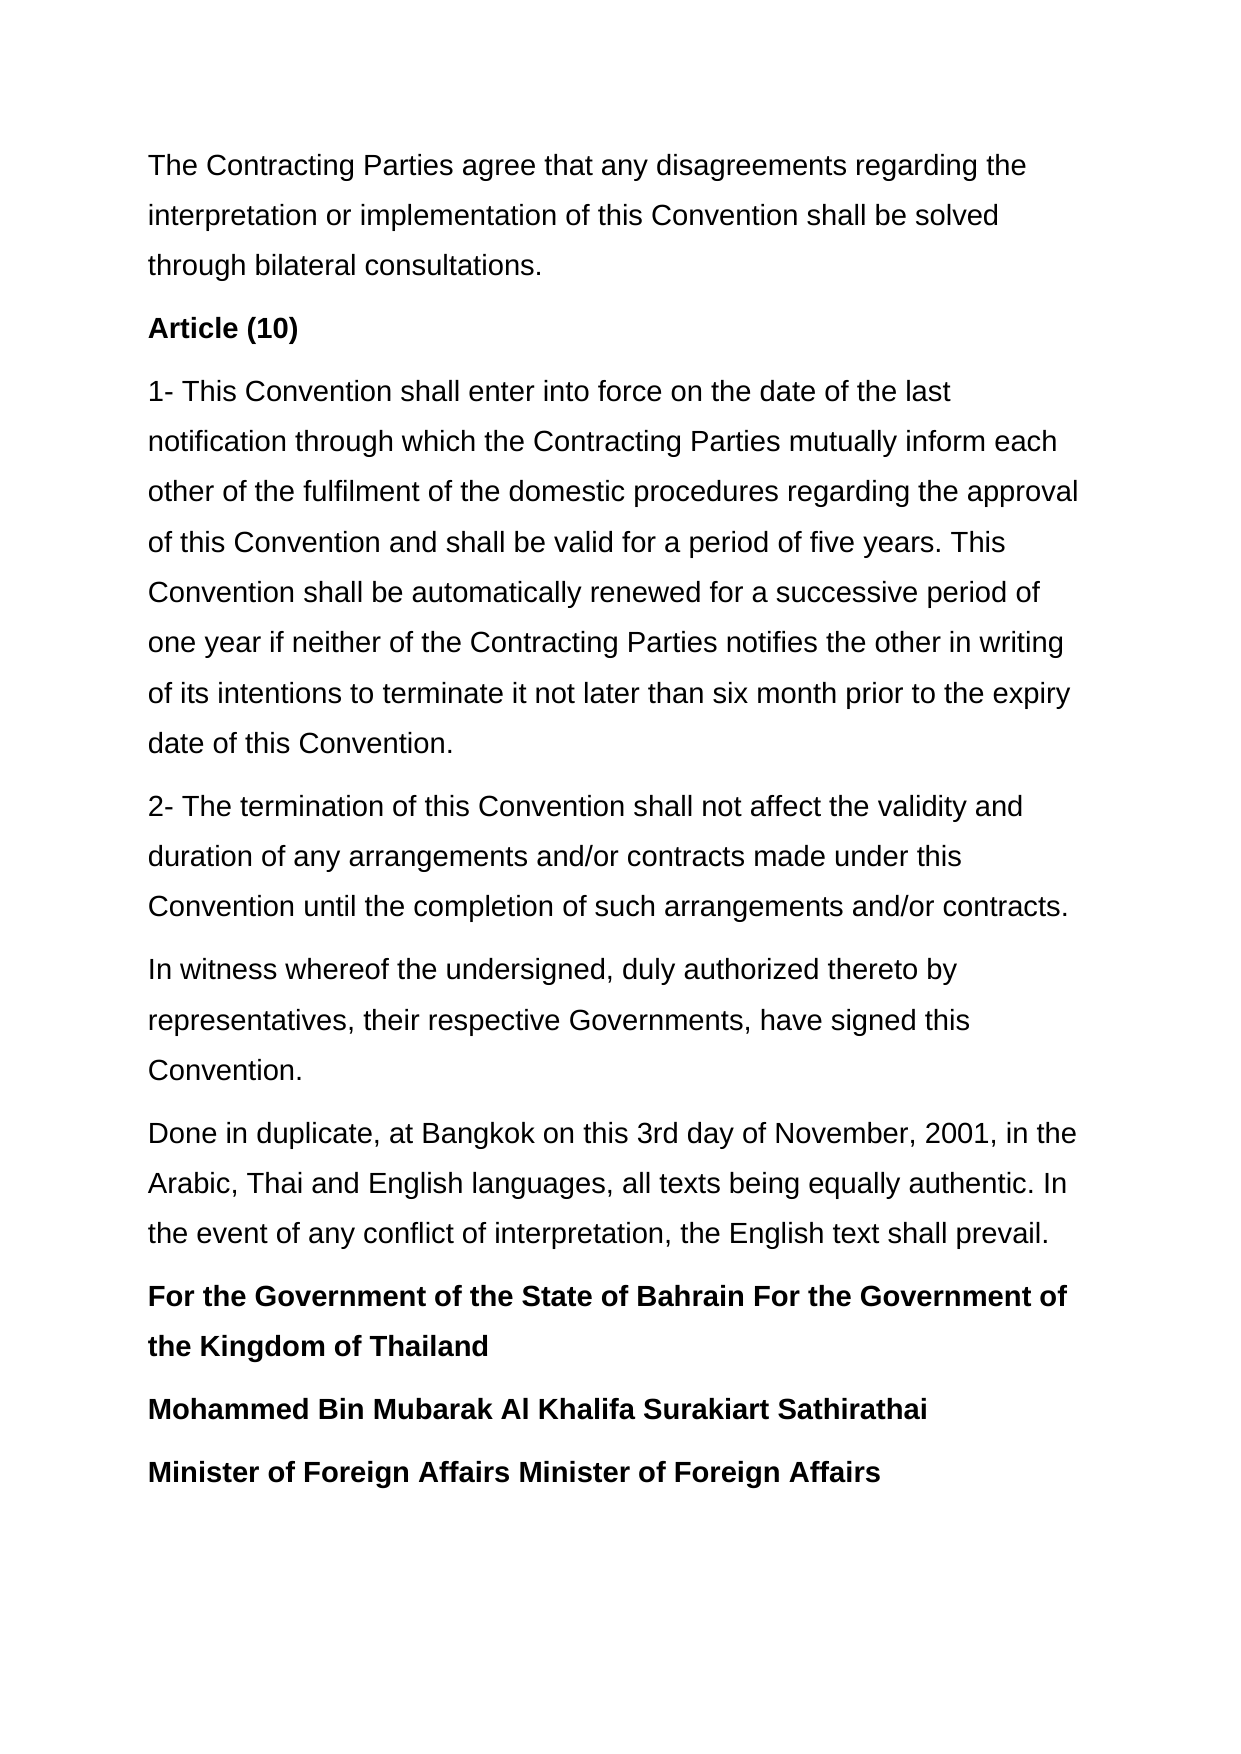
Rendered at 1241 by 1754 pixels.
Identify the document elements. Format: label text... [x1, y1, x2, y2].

text 2- The termination of this Convention shall not affect the validity and duration of any arrangements and/or contracts made under this Convention until the completion of such arrangements and/or contracts. [148, 789, 1093, 923]
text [148, 148, 1093, 282]
text Mohammed Bin Mubarak Al Khalifa Surakiart Sathirathai [148, 1392, 1093, 1426]
text In witness whereof the undersigned, duly authorized thereto by representatives, their respective Governments, have signed this Convention. [148, 952, 1093, 1086]
text 1- This Convention shall enter into force on the date of the last notification through which the Contracting Parties mutually inform each other of the fulfilment of the domestic procedures regarding the approval of this Convention and shall be valid for a period of five years. This Convention shall be automatically renewed for a successive period of one year if neither of the Contracting Parties notifies the other in writing of its intentions to terminate it not later than six month prior to the expiry date of this Convention. [148, 374, 1093, 759]
text Minister of Foreign Affairs Minister of Foreign Affairs [148, 1455, 1093, 1489]
text For the Government of the State of Bahrain For the Government of the Kingdom of Thailand [148, 1279, 1093, 1363]
text Article (10) [148, 311, 1093, 344]
text Done in duplicate, at Bangkok on this 3rd day of November, 2001, in the Arabic, Thai and English languages, all texts being equally authentic. In the event of any conflict of interpretation, the English text shall prevail. [148, 1116, 1093, 1250]
